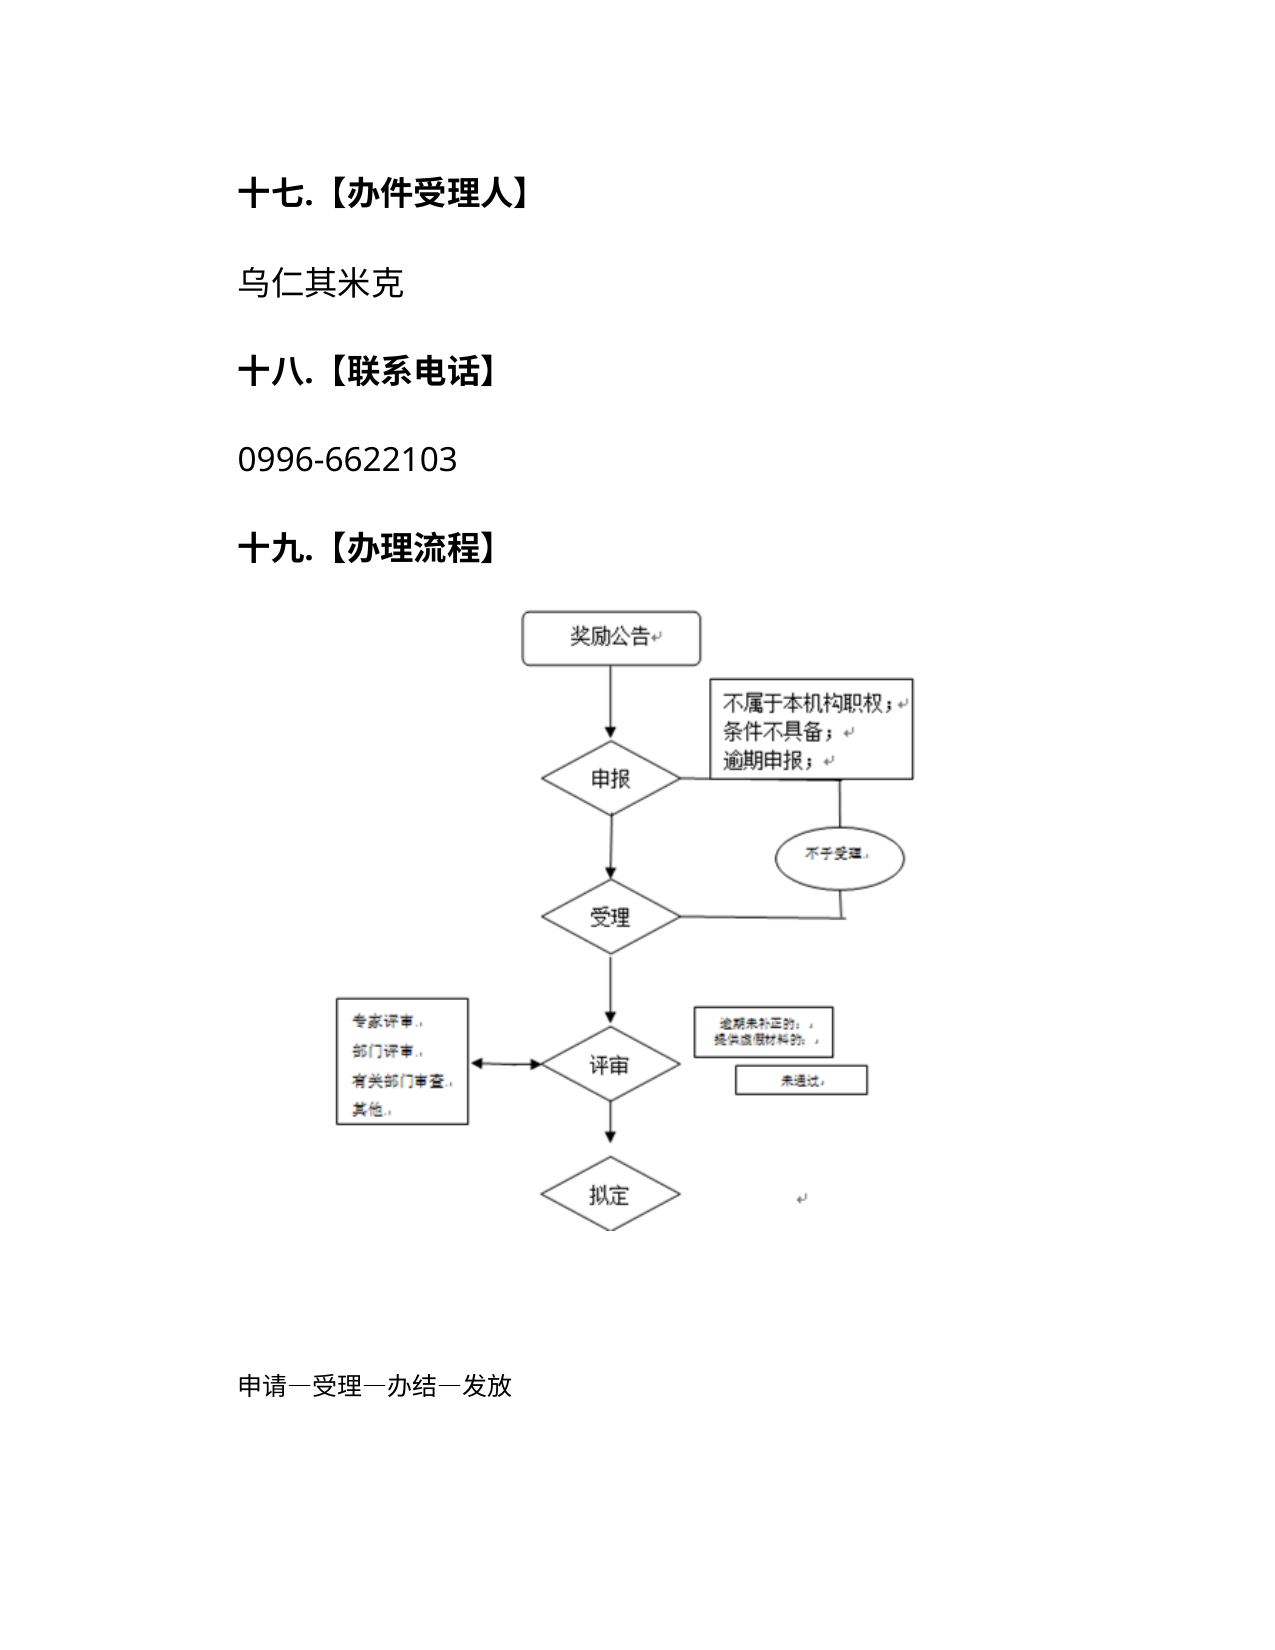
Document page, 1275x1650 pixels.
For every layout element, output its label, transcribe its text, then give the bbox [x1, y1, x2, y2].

picture [289, 603, 986, 1231]
text 十九.【办理流程】 [187, 514, 1087, 579]
text 乌仁其米克 [187, 248, 1087, 313]
text 十八.【联系电话】 [187, 337, 1087, 402]
text 十七.【办件受理人】 [187, 159, 1087, 224]
text 申请—受理—办结—发放 [187, 1352, 1087, 1417]
text 0996-6622103 [187, 426, 1087, 491]
